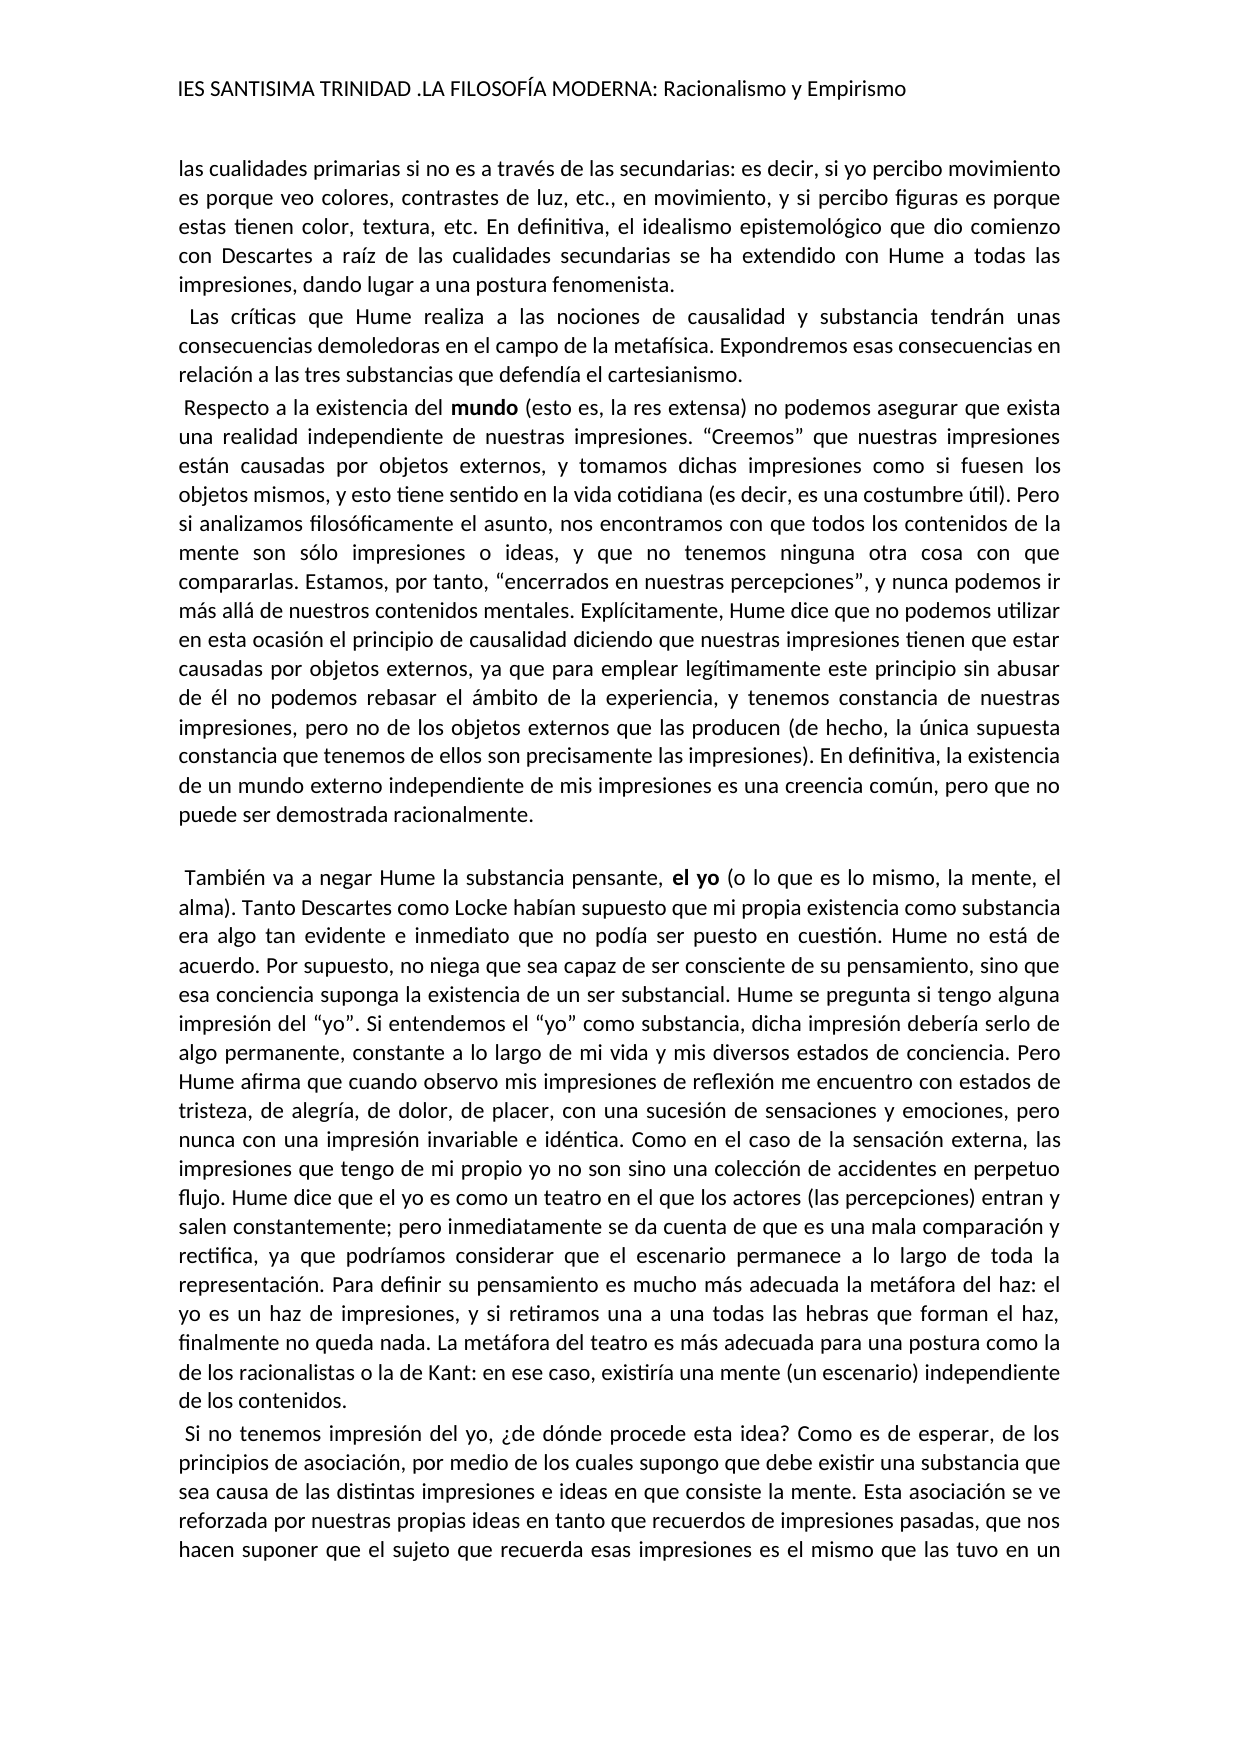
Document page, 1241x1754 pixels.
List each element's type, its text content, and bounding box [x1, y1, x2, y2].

text Respecto a la existencia del mundo (esto es, la res extensa) no podemos asegurar que exista una realidad independiente de nuestras impresiones. “Creemos” que nuestras impresiones están causadas por objetos externos, y tomamos dichas impresiones como si fuesen los objetos mismos, y esto tiene sentido en la vida cotidiana (es decir, es una costumbre útil). Pero si analizamos filosóficamente el asunto, nos encontramos con que todos los contenidos de la mente son sólo impresiones o ideas, y que no tenemos ninguna otra cosa con que compararlas. Estamos, por tanto, “encerrados en nuestras percepciones”, y nunca podemos ir más allá de nuestros contenidos mentales. Explícitamente, Hume dice que no podemos utilizar en esta ocasión el principio de causalidad diciendo que nuestras impresiones tienen que estar causadas por objetos externos, ya que para emplear legítimamente este principio sin abusar de él no podemos rebasar el ámbito de la experiencia, y tenemos constancia de nuestras impresiones, pero no de los objetos externos que las producen (de hecho, la única supuesta constancia que tenemos de ellos son precisamente las impresiones). En definitiva, la existencia de un mundo externo independiente de mis impresiones es una creencia común, pero que no puede ser demostrada racionalmente. [177, 393, 1062, 828]
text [177, 154, 1062, 298]
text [177, 1419, 1062, 1563]
text Las críticas que Hume realiza a las nociones de causalidad y substancia tendrán unas consecuencias demoledoras en el campo de la metafísica. Expondremos esas consecuencias en relación a las tres substancias que defendía el cartesianismo. [177, 302, 1062, 388]
text También va a negar Hume la substancia pensante, el yo (o lo que es lo mismo, la mente, el alma). Tanto Descartes como Locke habían supuesto que mi propia existencia como substancia era algo tan evidente e inmediato que no podía ser puesto en cuestión. Hume no está de acuerdo. Por supuesto, no niega que sea capaz de ser consciente de su pensamiento, sino que esa conciencia suponga la existencia de un ser substancial. Hume se pregunta si tengo alguna impresión del “yo”. Si entendemos el “yo” como substancia, dicha impresión debería serlo de algo permanente, constante a lo largo de mi vida y mis diversos estados de conciencia. Pero Hume afirma que cuando observo mis impresiones de reflexión me encuentro con estados de tristeza, de alegría, de dolor, de placer, con una sucesión de sensaciones y emociones, pero nunca con una impresión invariable e idéntica. Como en el caso de la sensación externa, las impresiones que tengo de mi propio yo no son sino una colección de accidentes en perpetuo flujo. Hume dice que el yo es como un teatro en el que los actores (las percepciones) entran y salen constantemente; pero inmediatamente se da cuenta de que es una mala comparación y rectifica, ya que podríamos considerar que el escenario permanece a lo largo de toda la representación. Para definir su pensamiento es mucho más adecuada la metáfora del haz: el yo es un haz de impresiones, y si retiramos una a una todas las hebras que forman el haz, finalmente no queda nada. La metáfora del teatro es más adecuada para una postura como la de los racionalistas o la de Kant: en ese caso, existiría una mente (un escenario) independiente de los contenidos. [177, 863, 1062, 1415]
